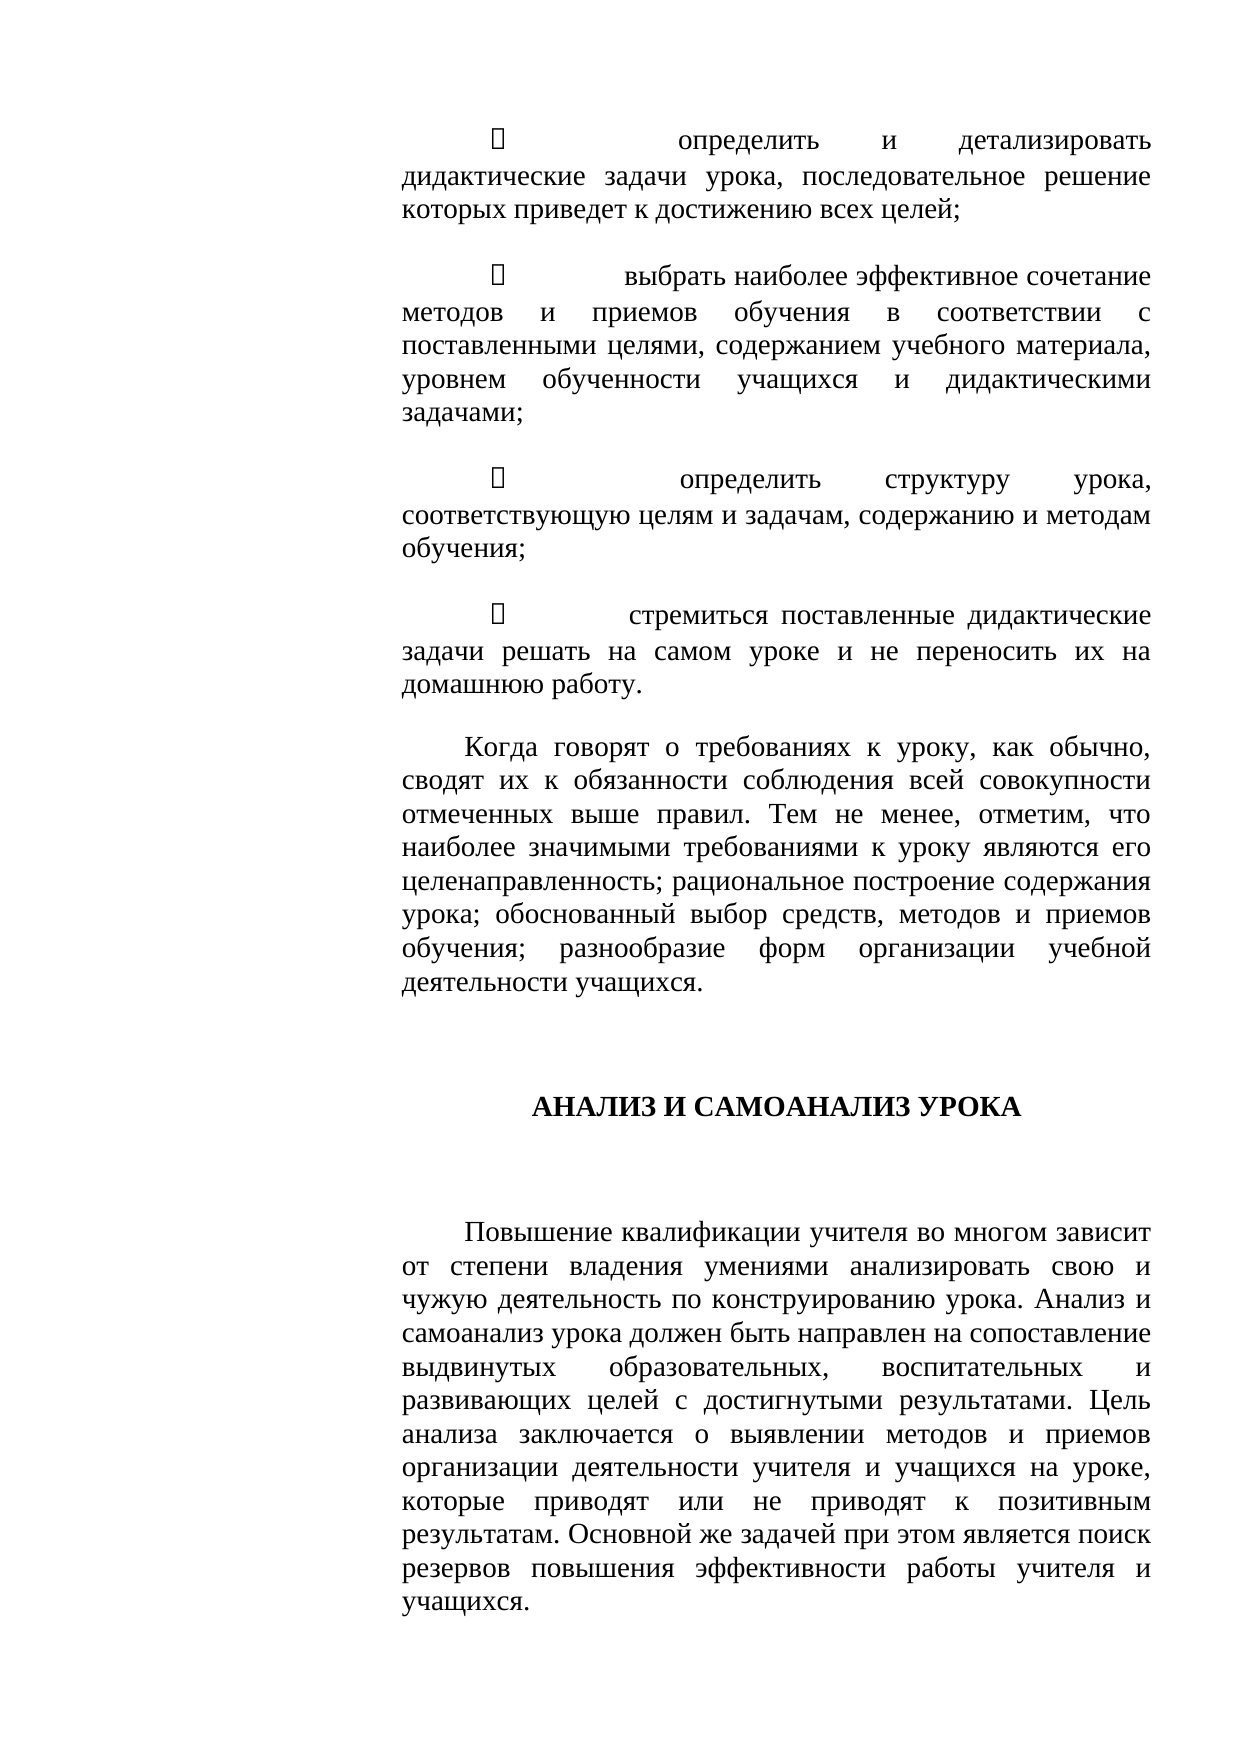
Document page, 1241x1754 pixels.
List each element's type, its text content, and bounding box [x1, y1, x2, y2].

text АНАЛИЗ И САМОАНАЛИЗ УРОКА [402, 1089, 1152, 1123]
text  выбрать наиболее эффективное сочетание методов и приемов обучения в соответствии с поставленными целями, содержанием учебного материала, уровнем обученности учащихся и дидактическими задачами; [402, 254, 1152, 428]
text  определить и детализировать дидактические задачи урока, последовательное решение которых приведет к достижению всех целей; [402, 118, 1152, 225]
text Повышение квалификации учителя во многом зависит от степени владения умениями анализировать свою и чужую деятельность по конструированию урока. Анализ и самоанализ урока должен быть направлен на сопоставление выдвинутых образовательных, воспитательных и развивающих целей с достигнутыми результатами. Цель анализа заключается о выявлении методов и приемов организации деятельности учителя и учащихся на уроке, которые приводят или не приводят к позитивным результатам. Основной же задачей при этом является поиск резервов повышения эффективности работы учителя и учащихся. [402, 1214, 1152, 1617]
text Когда говорят о требованиях к уроку, как обычно, сводят их к обязанности соблюдения всей совокупности отмеченных выше правил. Тем не менее, отметим, что наиболее значимыми требованиями к уроку являются его целенаправленность; рациональное построение содержания урока; обоснованный выбор средств, методов и приемов обучения; разнообразие форм организации учебной деятельности учащихся. [402, 729, 1152, 997]
text  стремиться поставленные дидактические задачи решать на самом уроке и не переносить их на домашнюю работу. [402, 593, 1152, 700]
text  определить структуру урока, соответствующую целям и задачам, содержанию и методам обучения; [402, 457, 1152, 564]
